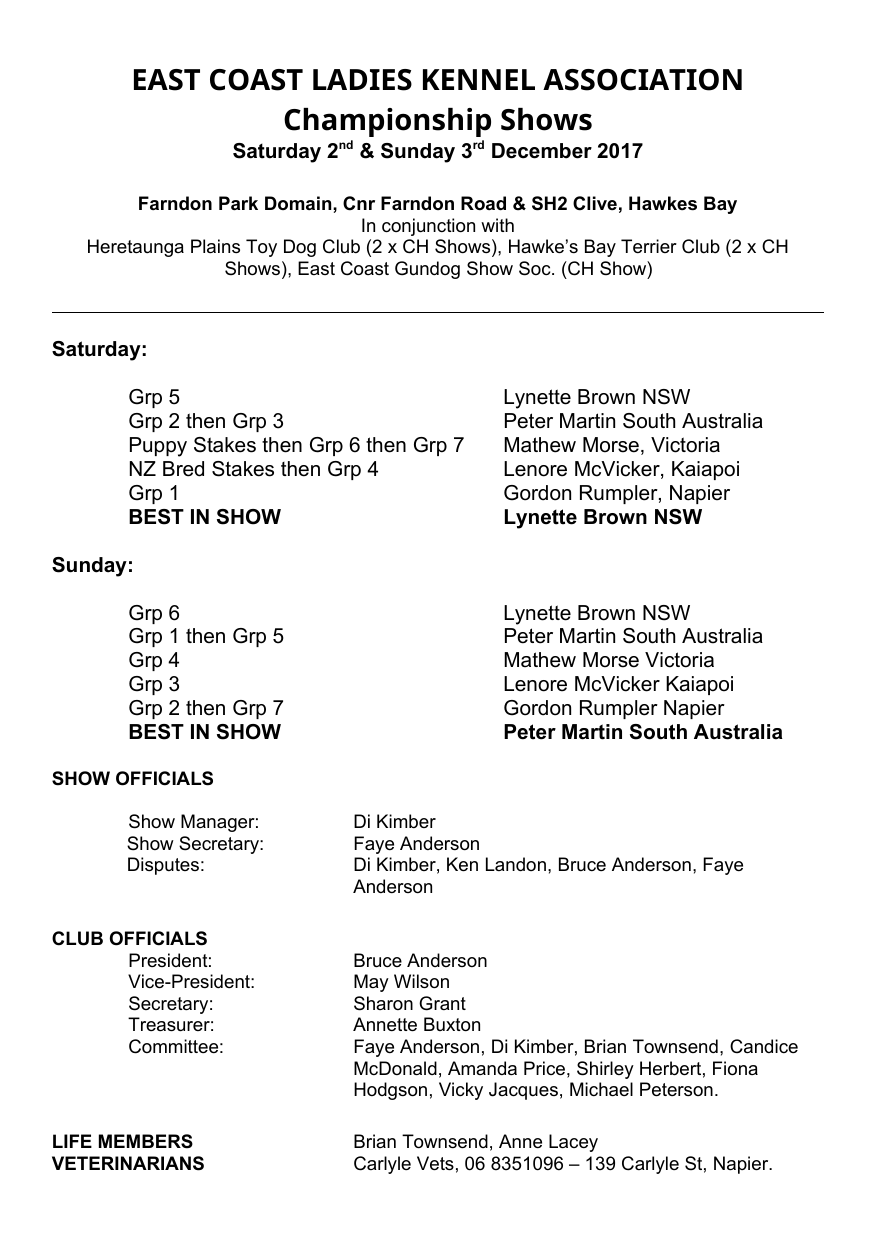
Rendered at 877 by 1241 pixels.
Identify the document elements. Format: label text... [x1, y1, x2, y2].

text NZ Bred Stakes then Grp 4 Lenore McVicker, Kaiapoi Grp 1 Gordon Rumpler, Napier [128, 457, 824, 504]
text Committee: Faye Anderson, Di Kimber, Brian Townsend, Candice McDonald, Amanda Price, Shirley Herbert, Fiona Hodgson, Vicky Jacques, Michael Peterson. [128, 1036, 824, 1131]
text BEST IN SHOW Peter Martin South Australia [53, 720, 824, 744]
text BEST IN SHOW Lynette Brown NSW [53, 504, 824, 528]
text In conjunction with [52, 214, 824, 236]
text Grp 3 Lenore McVicker Kaiapoi Grp 2 then Grp 7 Gordon Rumpler Napier [128, 672, 824, 720]
text Show Manager: Di Kimber [127, 789, 824, 833]
text Secretary: Sharon Grant [53, 993, 824, 1014]
text Treasurer: Annette Buxton [53, 1014, 824, 1036]
text CLUB OFFICIALS [52, 928, 824, 949]
text VETERINARIANS Carlyle Vets, 06 8351096 – 139 Carlyle St, Napier. [52, 1152, 824, 1174]
text Grp 1 then Grp 5 Peter Martin South Australia [53, 624, 824, 648]
text Disputes: Di Kimber, Ken Landon, Bruce Anderson, Faye Anderson [127, 854, 824, 928]
text Grp 5 Lynette Brown NSW [128, 361, 824, 409]
text EAST COAST LADIES KENNEL ASSOCIATION [52, 59, 824, 99]
text Heretaunga Plains Toy Dog Club (2 x CH Shows), Hawke’s Bay Terrier Club (2 x CH Shows), East Coast Gundog Show Soc. (CH Show) [52, 236, 824, 312]
text Puppy Stakes then Grp 6 then Grp 7 Mathew Morse, Victoria [53, 433, 824, 457]
text Grp 4 Mathew Morse Victoria [53, 648, 824, 672]
text Sunday: [52, 552, 824, 576]
text President: Bruce Anderson [53, 949, 824, 971]
text SHOW OFFICIALS [52, 768, 824, 789]
text Farndon Park Domain, Cnr Farndon Road & SH2 Clive, Hawkes Bay [52, 193, 824, 214]
text Show Secretary: Faye Anderson [53, 833, 824, 854]
text Saturday 2nd & Sunday 3rd December 2017 [52, 138, 824, 193]
text Vice-President: May Wilson [53, 971, 824, 993]
text Saturday: [52, 337, 824, 361]
text Grp 6 Lynette Brown NSW [53, 600, 824, 624]
text LIFE MEMBERS Brian Townsend, Anne Lacey [52, 1131, 824, 1152]
text Championship Shows [52, 99, 824, 138]
text Grp 2 then Grp 3 Peter Martin South Australia [53, 409, 824, 433]
